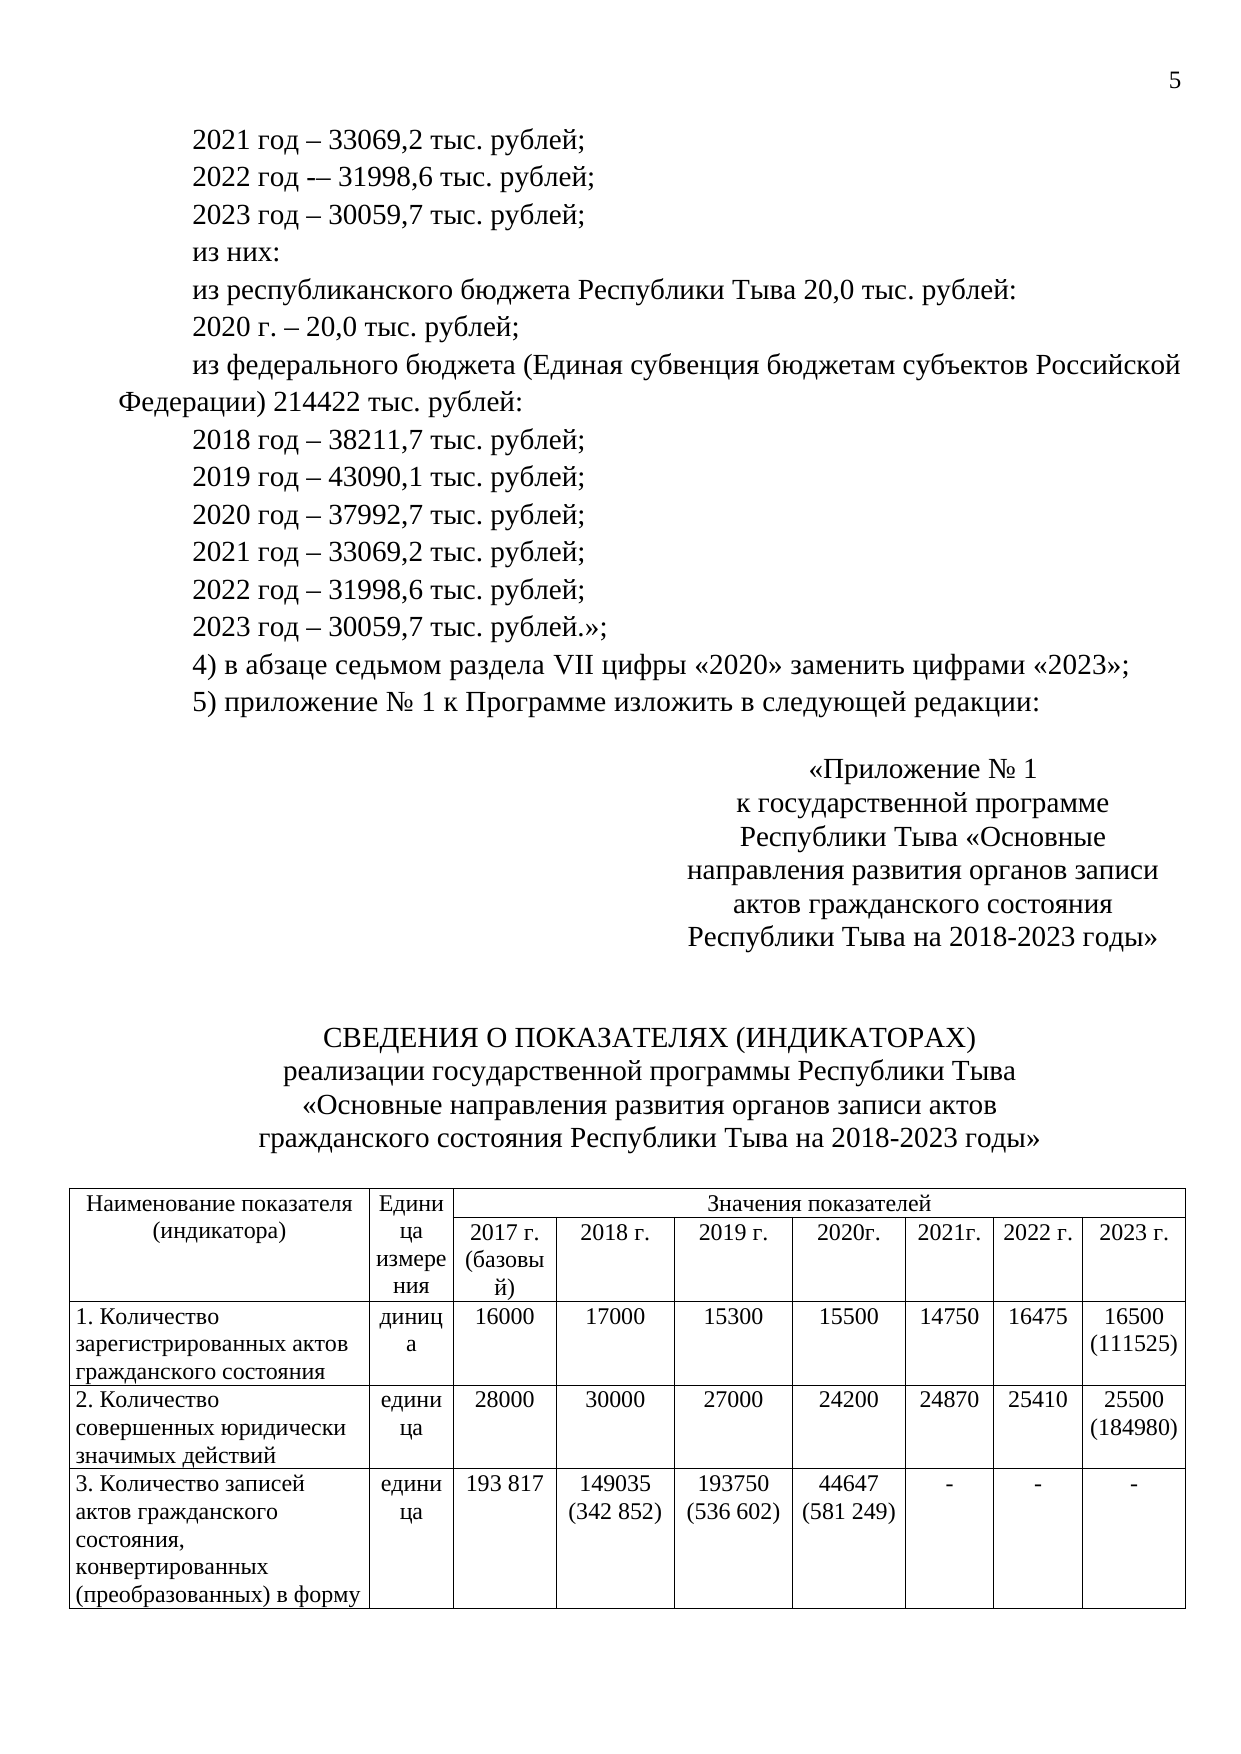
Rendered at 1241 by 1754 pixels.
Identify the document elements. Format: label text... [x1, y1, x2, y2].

subtitle гражданского состояния Республики Тыва на 2018-2023 годы» [118, 1121, 1181, 1154]
table_cell 149035 (342 852) [557, 1469, 674, 1607]
text 2020 год – 37992,7 тыс. рублей; [118, 493, 1181, 531]
text «Приложение № 1 [664, 752, 1181, 785]
table_cell 15500 [793, 1302, 905, 1384]
text направления развития органов записи [664, 852, 1181, 886]
table_cell 2022 г. [994, 1218, 1082, 1301]
table_cell единица [370, 1469, 453, 1607]
table_cell 2. Количество совершенных юридически значимых действий [70, 1386, 369, 1468]
text 2023 год – 30059,7 тыс. рублей; [118, 193, 1181, 231]
text 2019 год – 43090,1 тыс. рублей; [118, 456, 1181, 493]
table_cell 25500 (184980) [1083, 1386, 1185, 1468]
text Республики Тыва на 2018-2023 годы» [664, 919, 1181, 953]
table_cell - [994, 1469, 1082, 1607]
table_cell 193 817 [454, 1469, 556, 1607]
table_cell диница [370, 1302, 453, 1384]
table_cell 1. Количество зарегистрированных актов гражданского состояния [70, 1302, 369, 1384]
table_cell 2021г. [906, 1218, 993, 1301]
table_cell 2017 г. (базовый) [454, 1218, 556, 1301]
table_cell 44647 (581 249) [793, 1469, 905, 1607]
subtitle СВЕДЕНИЯ О ПОКАЗАТЕЛЯХ (ИНДИКАТОРАХ) [118, 1020, 1181, 1053]
table_cell 16475 [994, 1302, 1082, 1384]
table_cell единица [370, 1386, 453, 1468]
table_cell 27000 [675, 1386, 792, 1468]
text из республиканского бюджета Республики Тыва 20,0 тыс. рублей: [118, 268, 1181, 306]
text актов гражданского состояния [664, 886, 1181, 919]
table_cell 15300 [675, 1302, 792, 1384]
table_cell 14750 [906, 1302, 993, 1384]
subtitle «Основные направления развития органов записи актов [118, 1087, 1181, 1121]
text к государственной программе [664, 785, 1181, 819]
table_cell 17000 [557, 1302, 674, 1384]
table_cell - [906, 1469, 993, 1607]
text из них: [118, 231, 1181, 268]
table_cell 2020г. [793, 1218, 905, 1301]
text 2020 г. – 20,0 тыс. рублей; [118, 306, 1181, 343]
table_header Значения показателей [454, 1189, 1185, 1217]
text Республики Тыва «Основные [664, 819, 1181, 852]
table_header Наименование показателя (индикатора) [70, 1189, 369, 1301]
text 5) приложение № 1 к Программе изложить в следующей редакции: [118, 681, 1181, 718]
table_cell 193750 (536 602) [675, 1469, 792, 1607]
table_cell 28000 [454, 1386, 556, 1468]
table_cell - [1083, 1469, 1185, 1607]
text из федерального бюджета (Единая субвенция бюджетам субъектов Российской Федерации) 214422 тыс. рублей: [118, 343, 1181, 418]
table_cell 25410 [994, 1386, 1082, 1468]
table_cell 16000 [454, 1302, 556, 1384]
text 2023 год – 30059,7 тыс. рублей.»; [118, 606, 1181, 643]
table_cell 2023 г. [1083, 1218, 1185, 1301]
table_cell 24200 [793, 1386, 905, 1468]
table_cell 2018 г. [557, 1218, 674, 1301]
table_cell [70, 1469, 369, 1607]
text 4) в абзаце седьмом раздела VII цифры «2020» заменить цифрами «2023»; [118, 643, 1181, 681]
table_header Единица измерения [370, 1189, 453, 1301]
table_cell 16500 (111525) [1083, 1302, 1185, 1384]
table_cell 30000 [557, 1386, 674, 1468]
text 2021 год – 33069,2 тыс. рублей; [118, 531, 1181, 568]
table_cell 24870 [906, 1386, 993, 1468]
text 2022 год -– 31998,6 тыс. рублей; [118, 156, 1181, 193]
text 2021 год – 33069,2 тыс. рублей; [118, 118, 1181, 156]
text 2018 год – 38211,7 тыс. рублей; [118, 418, 1181, 456]
table_cell 2019 г. [675, 1218, 792, 1301]
subtitle реализации государственной программы Республики Тыва [118, 1053, 1181, 1087]
text 2022 год – 31998,6 тыс. рублей; [118, 568, 1181, 606]
